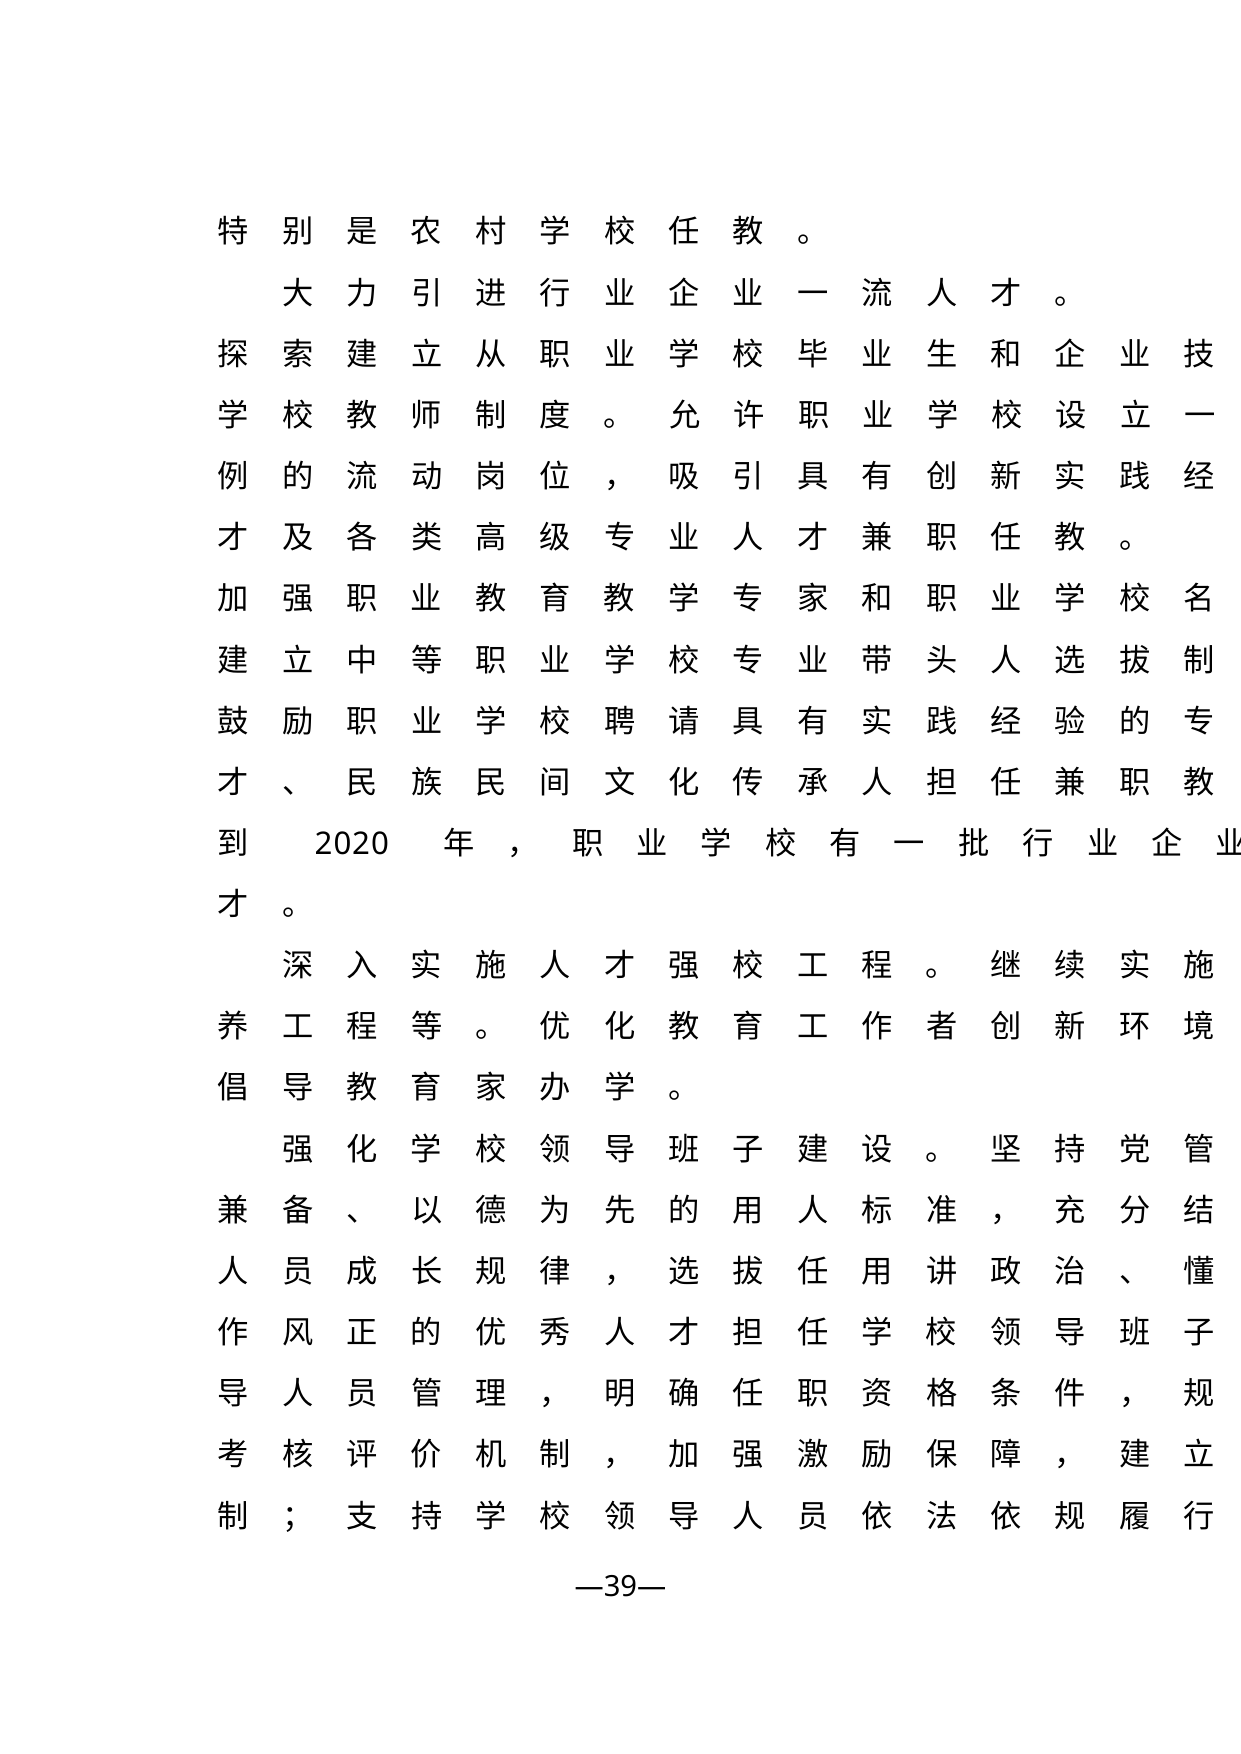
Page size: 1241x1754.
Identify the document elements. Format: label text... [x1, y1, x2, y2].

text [207, 199, 1054, 260]
text 大力引进行业企业一流人才。探索建立从职业学校毕业生和企业技术人员中遴选培养职业学校教师制度。允许职业学校设立一定比例的流动岗位，吸引具有创新实践经验的企业家、高科技人才及各类高级专业人才兼职任教。加强职业教育教学专家和职业学校名师培养,建立中等职业学校专业带头人选拔制度，鼓励职业学校聘请具有实践经验的专业技术人员、高技能人才、民族民间文化传承人担任兼职教师或专业带头人。力争到2020年，职业学校有一批行业企业认可的领军人才。 [207, 260, 1054, 932]
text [207, 1116, 1054, 1544]
text 深入实施人才强校工程。继续实施中小学名师名校长培养工程等。优化教育工作者创新环境，造就一批教育家,倡导教育家办学。 [207, 932, 1054, 1116]
